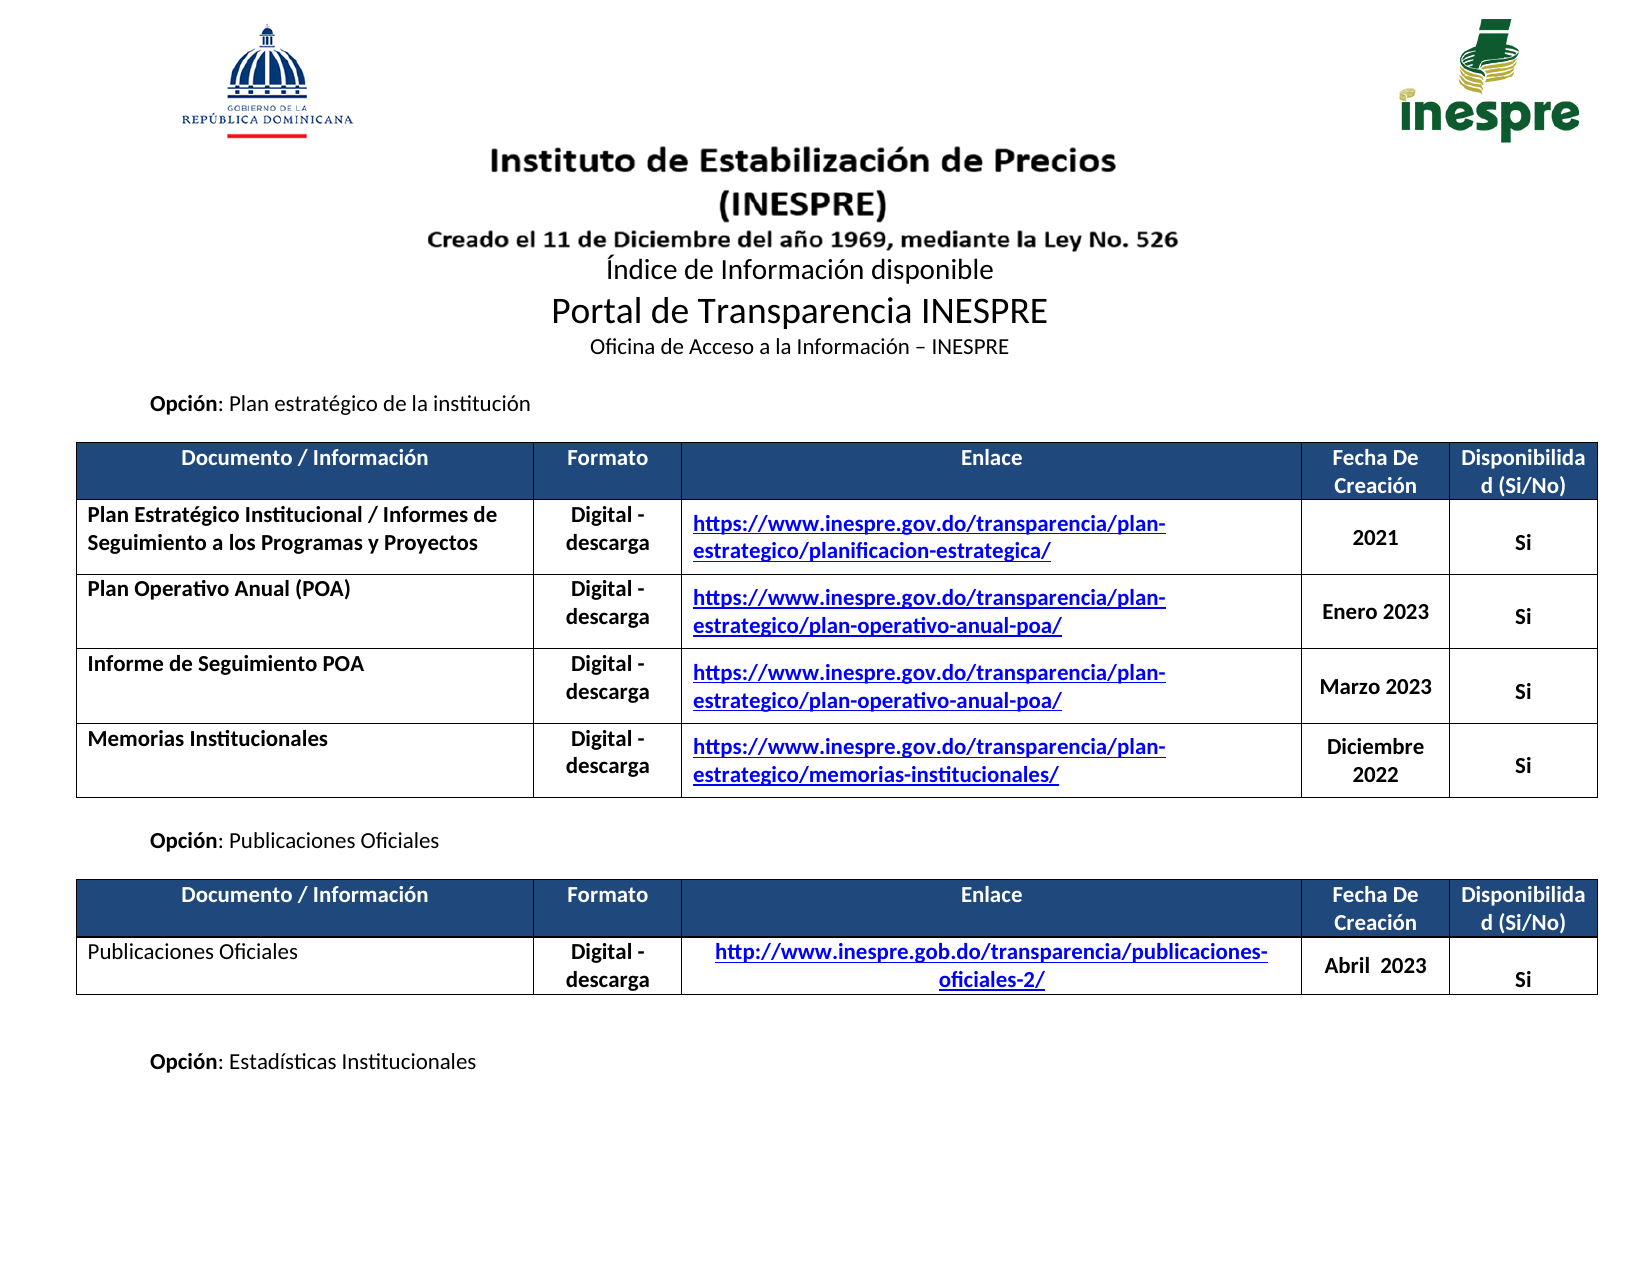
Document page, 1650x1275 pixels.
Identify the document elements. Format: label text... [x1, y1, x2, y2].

table_header Documento / Información [77, 880, 533, 936]
text Opción: Plan estratégico de la institución [150, 389, 1500, 417]
table_cell Si [1450, 724, 1597, 797]
table_cell Digital -descarga [534, 938, 681, 993]
table_cell 2021 [1302, 500, 1449, 573]
table_cell Diciembre 2022 [1302, 724, 1449, 797]
table_cell https://www.inespre.gov.do/transparencia/plan-estrategico/memorias-institucionales/ [682, 724, 1301, 797]
text Opción: Estadísticas Institucionales [150, 1047, 1500, 1076]
table_cell Digital -descarga [534, 500, 681, 573]
table_cell https://www.inespre.gov.do/transparencia/plan-estrategico/plan-operativo-anual-poa/ [682, 575, 1301, 648]
table_cell Memorias Institucionales [77, 724, 533, 797]
table_cell Digital -descarga [534, 724, 681, 797]
table_cell Si [1450, 575, 1597, 648]
table_cell Enero 2023 [1302, 575, 1449, 648]
table_header Formato [534, 443, 681, 499]
table_header Disponibilidad (Si/No) [1450, 880, 1597, 936]
table_header Formato [534, 880, 681, 936]
table_header Enlace [682, 443, 1301, 499]
table_cell Si [1450, 500, 1597, 573]
table_cell Marzo 2023 [1302, 649, 1449, 723]
table_cell Si [1450, 649, 1597, 723]
picture [150, 18, 1579, 269]
table_header Documento / Información [77, 443, 533, 499]
table_cell Plan Estratégico Institucional / Informes de Seguimiento a los Programas y Proyectos [77, 500, 533, 573]
table_cell Plan Operativo Anual (POA) [77, 575, 533, 648]
table_cell Digital -descarga [534, 575, 681, 648]
table_cell https://www.inespre.gov.do/transparencia/plan-estrategico/planificacion-estrategica/ [682, 500, 1301, 573]
table_header Disponibilidad (Si/No) [1450, 443, 1597, 499]
table_cell Abril 2023 [1302, 938, 1449, 993]
table_header Enlace [682, 880, 1301, 936]
table_cell http://www.inespre.gob.do/transparencia/publicaciones-oficiales-2/ [682, 938, 1301, 993]
table_header Fecha De Creación [1302, 880, 1449, 936]
table_cell Publicaciones Oficiales [77, 938, 533, 993]
table_header Fecha De Creación [1302, 443, 1449, 499]
text Opción: Publicaciones Oficiales [150, 826, 1500, 854]
table_cell Si [1450, 938, 1597, 993]
table_cell Informe de Seguimiento POA [77, 649, 533, 723]
table_cell https://www.inespre.gov.do/transparencia/plan-estrategico/plan-operativo-anual-poa/ [682, 649, 1301, 723]
table_cell Digital -descarga [534, 649, 681, 723]
